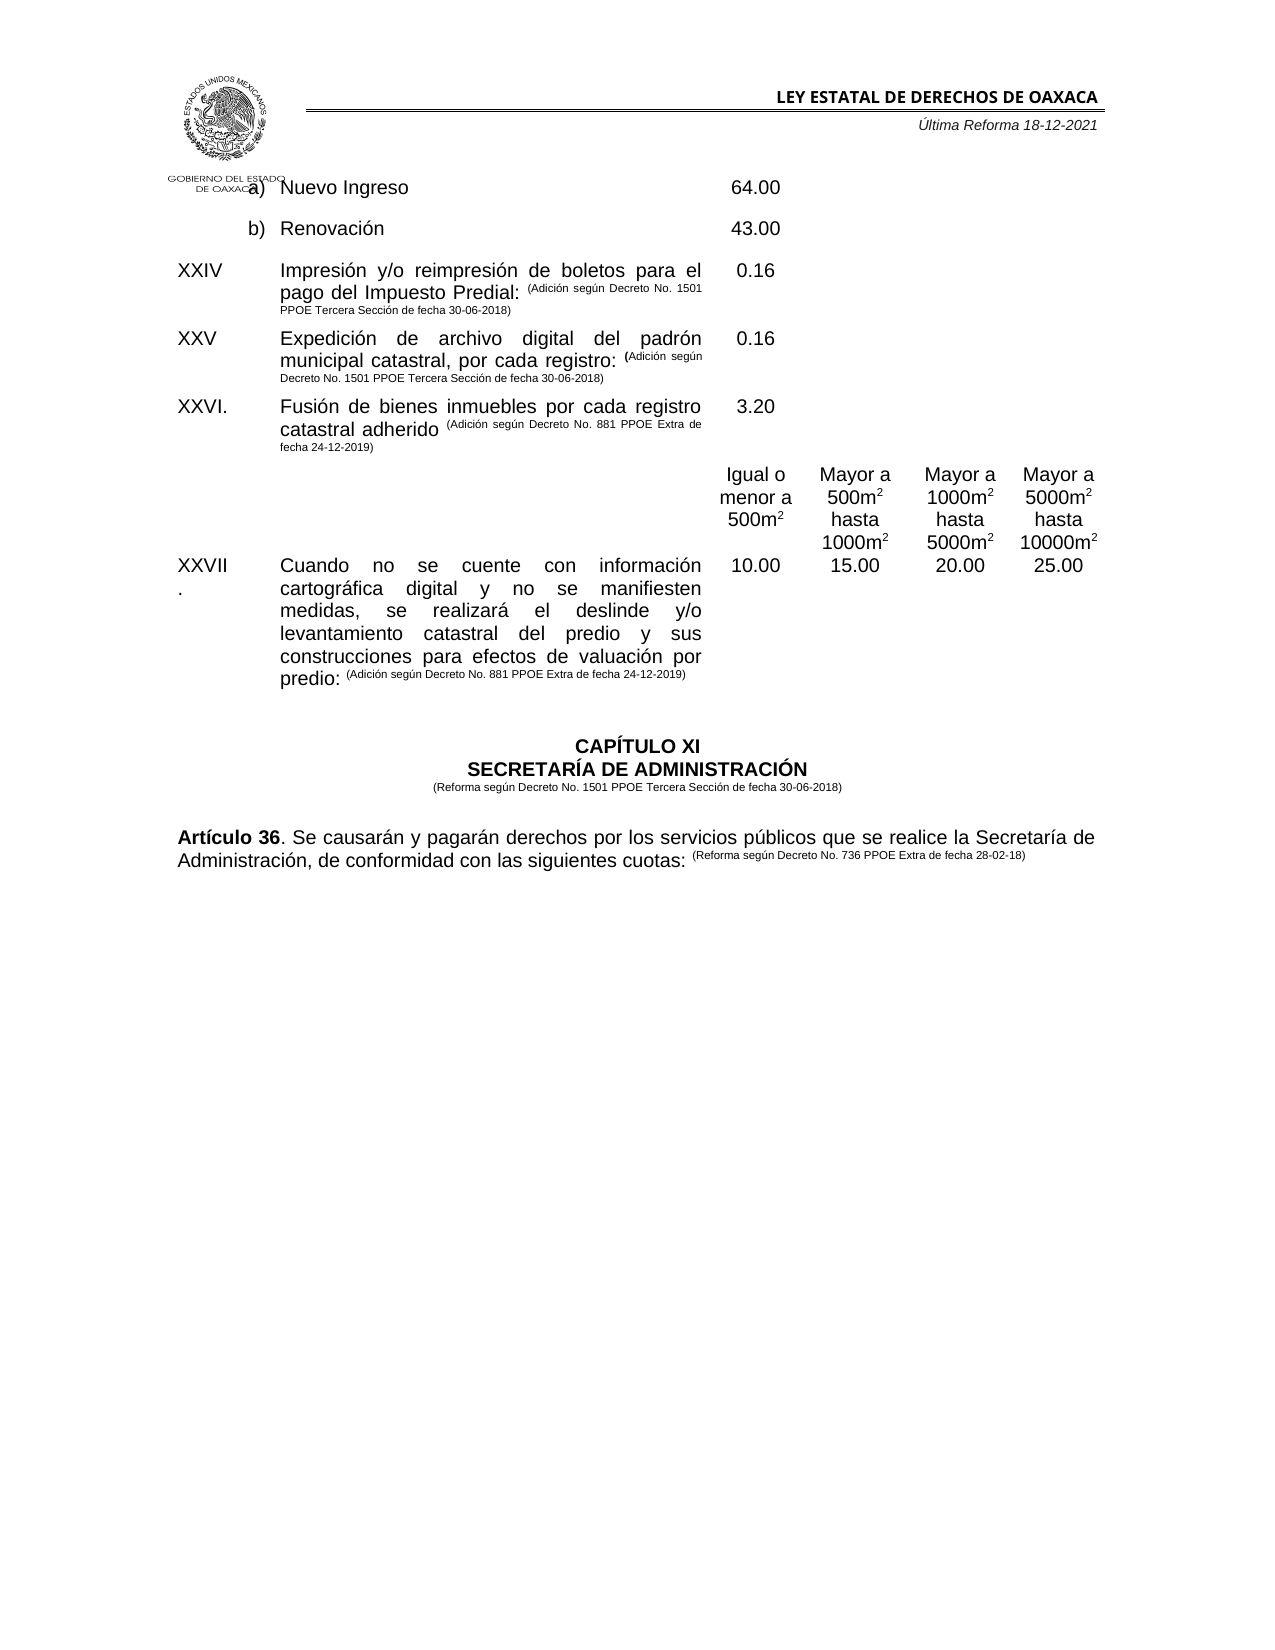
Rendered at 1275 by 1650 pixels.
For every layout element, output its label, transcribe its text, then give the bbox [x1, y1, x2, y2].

text CAPÍTULO XI [177, 735, 1098, 758]
picture [165, 73, 288, 195]
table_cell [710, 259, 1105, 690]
text (Reforma según Decreto No. 1501 PPOE Tercera Sección de fecha 30-06-2018) [177, 781, 1098, 803]
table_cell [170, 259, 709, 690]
text Artículo 36. Se causarán y pagarán derechos por los servicios públicos que se realice la Secretaría de Administración, de conformidad con las siguientes cuotas: (Reforma según Decreto No. 736 PPOE Extra de fecha 28-02-18) [177, 826, 1098, 872]
text SECRETARÍA DE ADMINISTRACIÓN [177, 758, 1098, 781]
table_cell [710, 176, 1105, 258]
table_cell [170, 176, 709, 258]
